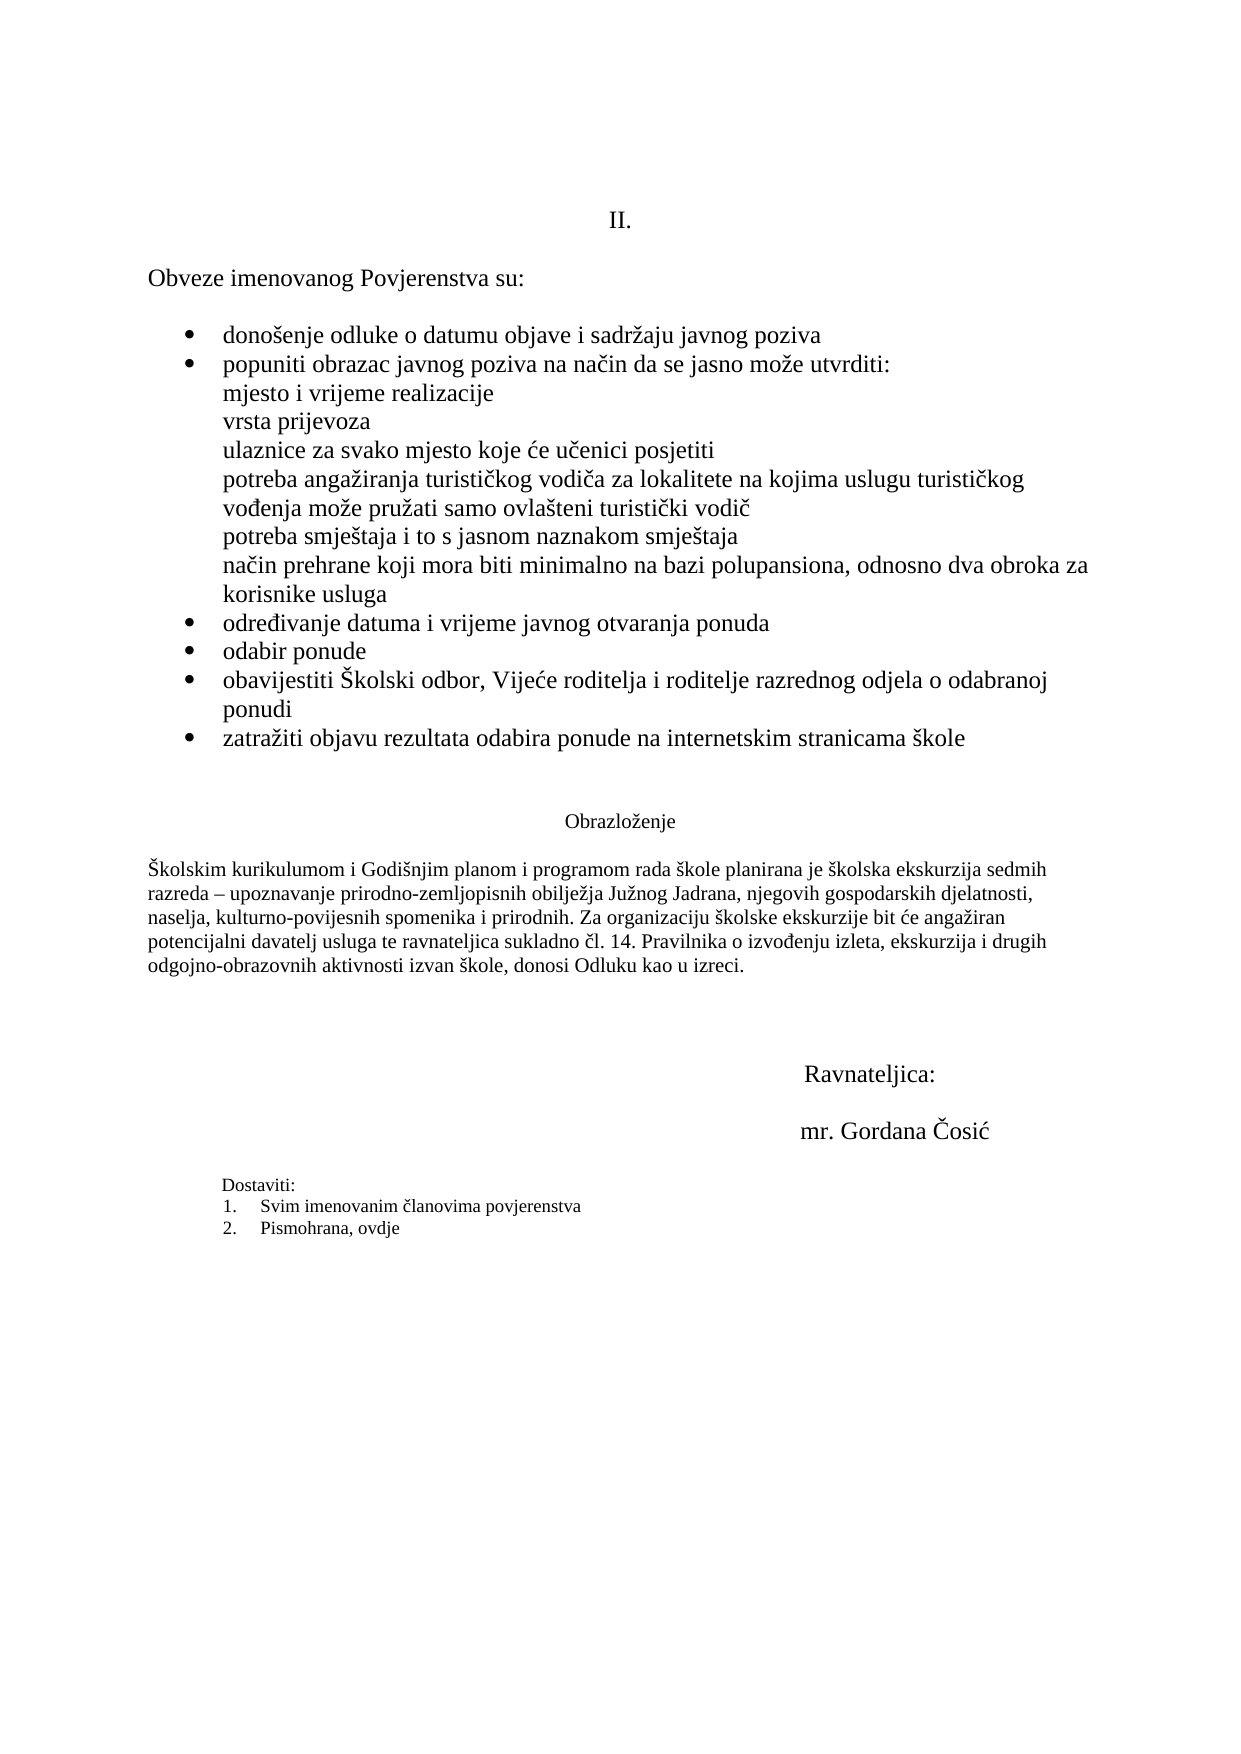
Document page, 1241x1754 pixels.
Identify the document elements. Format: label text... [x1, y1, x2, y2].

list ulaznice za svako mjesto koje će učenici posjetiti [223, 435, 1093, 464]
list mjesto i vrijeme realizacije [223, 378, 1093, 406]
list II. [148, 205, 1093, 234]
list potreba angažiranja turističkog vodiča za lokalitete na kojima uslugu turističkog vođenja može pružati samo ovlašteni turistički vodič [223, 464, 1093, 521]
text mr. Gordana Čosić [148, 1116, 1093, 1145]
list popuniti obrazac javnog poziva na način da se jasno može utvrditi: [185, 349, 1093, 378]
list potreba smještaja i to s jasnom naznakom smještaja [223, 521, 1093, 550]
list donošenje odluke o datumu objave i sadržaju javnog poziva [185, 320, 1093, 349]
list zatražiti objavu rezultata odabira ponude na internetskim stranicama škole [185, 723, 1093, 751]
list Pismohrana, ovdje [223, 1217, 1093, 1238]
list određivanje datuma i vrijeme javnog otvaranja ponuda [185, 608, 1093, 636]
text Školskim kurikulumom i Godišnjim planom i programom rada škole planirana je školska ekskurzija sedmih razreda – upoznavanje prirodno-zemljopisnih obilježja Južnog Jadrana, njegovih gospodarskih djelatnosti, naselja, kulturno-povijesnih spomenika i prirodnih. Za organizaciju školske ekskurzije bit će angažiran potencijalni davatelj usluga te ravnateljica sukladno čl. 14. Pravilnika o izvođenju izleta, ekskurzija i drugih odgojno-obrazovnih aktivnosti izvan škole, donosi Odluku kao u izreci. [148, 857, 1093, 977]
text Dostaviti: [148, 1174, 1093, 1195]
list obavijestiti Školski odbor, Vijeće roditelja i roditelje razrednog odjela o odabranoj ponudi [185, 665, 1093, 723]
text Ravnateljica: [804, 1059, 1093, 1088]
list vrsta prijevoza [223, 406, 1093, 435]
list Svim imenovanim članovima povjerenstva [223, 1195, 1093, 1217]
list način prehrane koji mora biti minimalno na bazi polupansiona, odnosno dva obroka za korisnike usluga [223, 550, 1093, 608]
text Obrazloženje [148, 809, 1093, 833]
list Obveze imenovanog Povjerenstva su: [148, 263, 1093, 291]
list odabir ponude [185, 636, 1093, 665]
